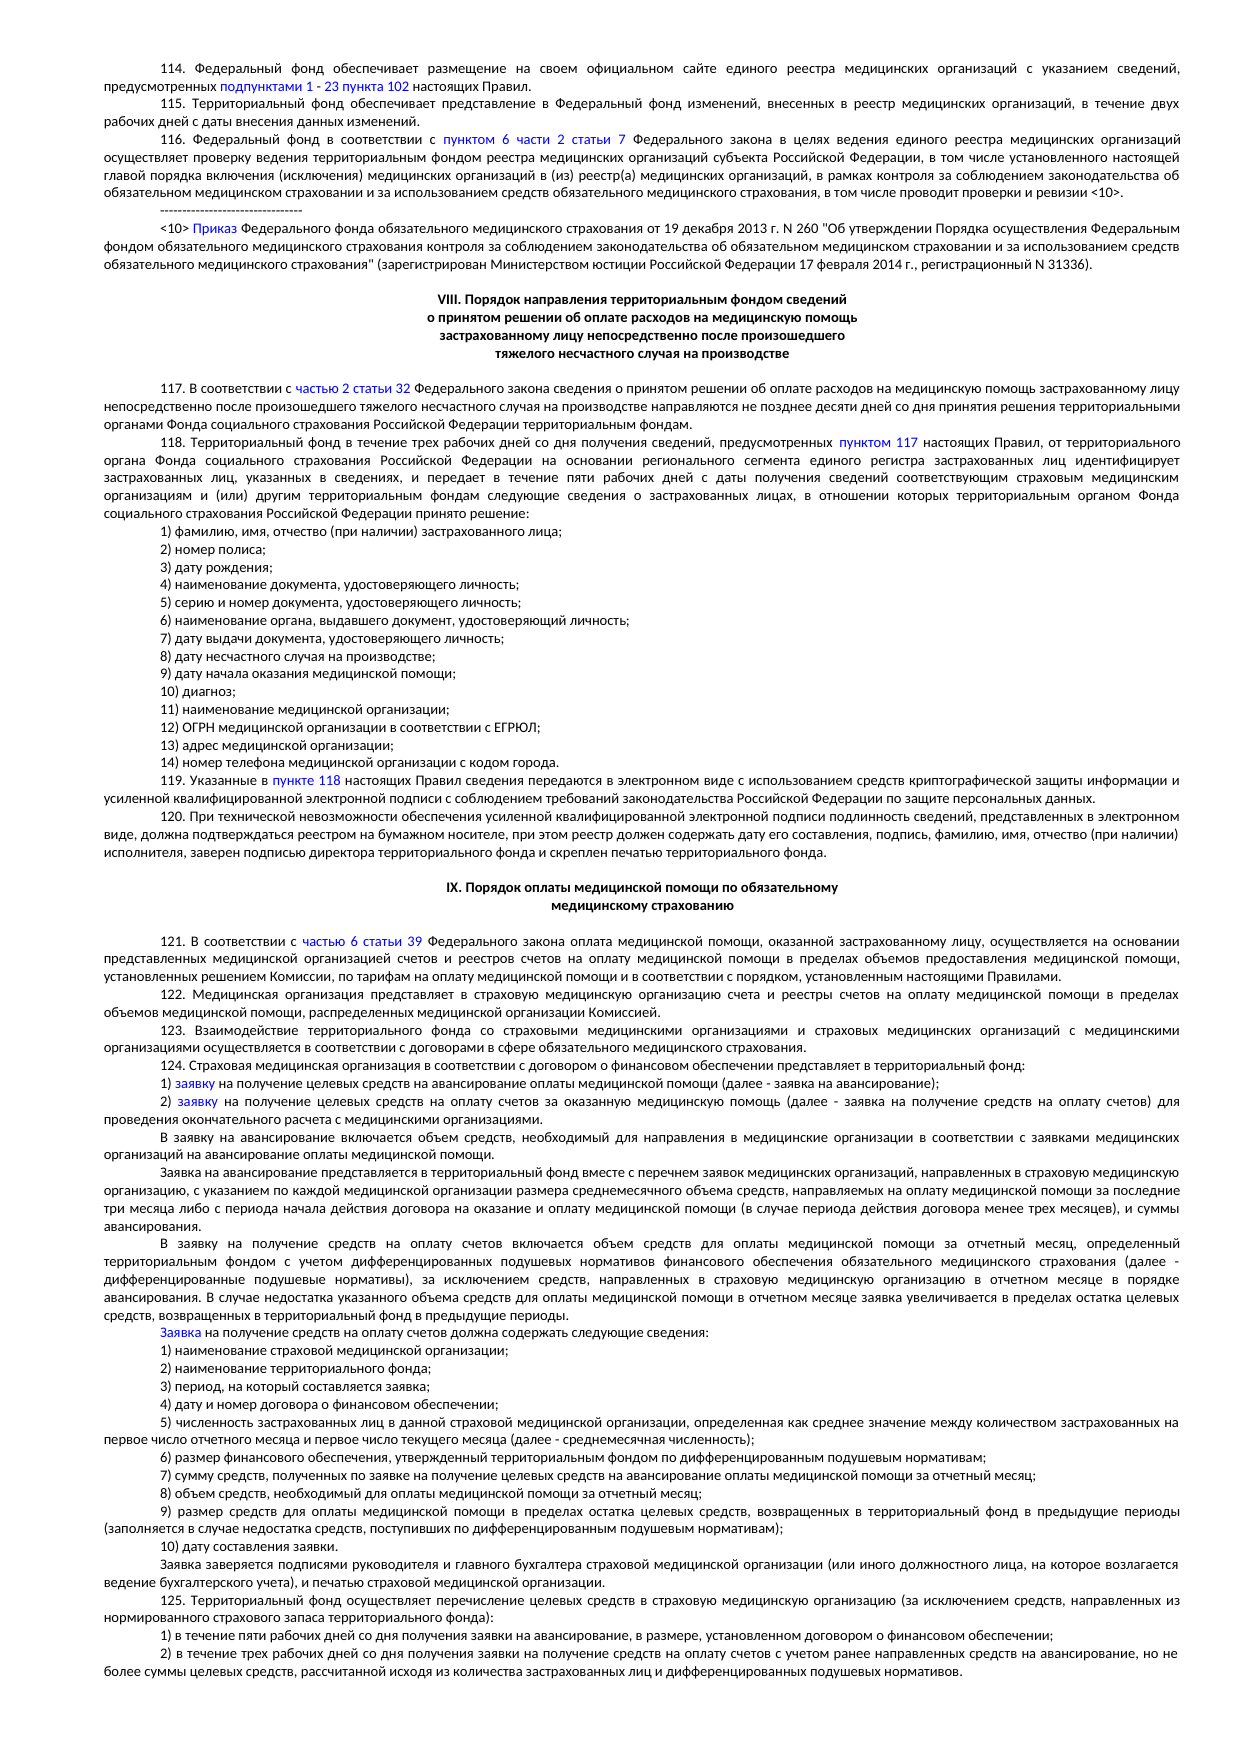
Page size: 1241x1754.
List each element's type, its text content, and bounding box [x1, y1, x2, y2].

title застрахованному лицу непосредственно после произошедшего [103, 326, 1181, 344]
text Заявка на получение средств на оплату счетов должна содержать следующие сведения: [103, 1324, 1181, 1342]
text В заявку на авансирование включается объем средств, необходимый для направления в медицинские организации в соответствии с заявками медицинских организаций на авансирование оплаты медицинской помощи. [103, 1128, 1181, 1163]
text 121. В соответствии с частью 6 статьи 39 Федерального закона оплата медицинской помощи, оказанной застрахованному лицу, осуществляется на основании представленных медицинской организацией счетов и реестров счетов на оплату медицинской помощи в пределах объемов предоставления медицинской помощи, установленных решением Комиссии, по тарифам на оплату медицинской помощи и в соответствии с порядком, установленным настоящими Правилами. [103, 932, 1181, 985]
text 4) наименование документа, удостоверяющего личность; [103, 576, 1181, 593]
text 14) номер телефона медицинской организации с кодом города. [103, 754, 1181, 772]
text 124. Страховая медицинская организация в соответствии с договором о финансовом обеспечении представляет в территориальный фонд: [103, 1057, 1181, 1074]
text 5) численность застрахованных лиц в данной страховой медицинской организации, определенная как среднее значение между количеством застрахованных на первое число отчетного месяца и первое число текущего месяца (далее - среднемесячная численность); [103, 1413, 1181, 1448]
text 1) в течение пяти рабочих дней со дня получения заявки на авансирование, в размере, установленном договором о финансовом обеспечении; [103, 1627, 1181, 1644]
text 114. Федеральный фонд обеспечивает размещение на своем официальном сайте единого реестра медицинских организаций с указанием сведений, предусмотренных подпунктами 1 - 23 пункта 102 настоящих Правил. [103, 59, 1181, 95]
text 2) номер полиса; [103, 540, 1181, 558]
title о принятом решении об оплате расходов на медицинскую помощь [103, 308, 1181, 326]
text Заявка на авансирование представляется в территориальный фонд вместе с перечнем заявок медицинских организаций, направленных в страховую медицинскую организацию, с указанием по каждой медицинской организации размера среднемесячного объема средств, направляемых на оплату медицинской помощи за последние три месяца либо с периода начала действия договора на оказание и оплату медицинской помощи (в случае периода действия договора менее трех месяцев), и суммы авансирования. [103, 1163, 1181, 1235]
text 1) фамилию, имя, отчество (при наличии) застрахованного лица; [103, 522, 1181, 540]
text -------------------------------- [103, 202, 1181, 219]
text 122. Медицинская организация представляет в страховую медицинскую организацию счета и реестры счетов на оплату медицинской помощи в пределах объемов медицинской помощи, распределенных медицинской организации Комиссией. [103, 985, 1181, 1021]
text 118. Территориальный фонд в течение трех рабочих дней со дня получения сведений, предусмотренных пунктом 117 настоящих Правил, от территориального органа Фонда социального страхования Российской Федерации на основании регионального сегмента единого регистра застрахованных лиц идентифицирует застрахованных лиц, указанных в сведениях, и передает в течение пяти рабочих дней с даты получения сведений соответствующим страховым медицинским организациям и (или) другим территориальным фондам следующие сведения о застрахованных лицах, в отношении которых территориальным органом Фонда социального страхования Российской Федерации принято решение: [103, 433, 1181, 522]
text 1) наименование страховой медицинской организации; [103, 1342, 1181, 1359]
text 125. Территориальный фонд осуществляет перечисление целевых средств в страховую медицинскую организацию (за исключением средств, направленных из нормированного страхового запаса территориального фонда): [103, 1591, 1181, 1627]
text 12) ОГРН медицинской организации в соответствии с ЕГРЮЛ; [103, 718, 1181, 736]
text 115. Территориальный фонд обеспечивает представление в Федеральный фонд изменений, внесенных в реестр медицинских организаций, в течение двух рабочих дней с даты внесения данных изменений. [103, 95, 1181, 130]
title медицинскому страхованию [103, 896, 1181, 914]
text 117. В соответствии с частью 2 статьи 32 Федерального закона сведения о принятом решении об оплате расходов на медицинскую помощь застрахованному лицу непосредственно после произошедшего тяжелого несчастного случая на производстве направляются не позднее десяти дней со дня принятия решения территориальными органами Фонда социального страхования Российской Федерации территориальным фондам. [103, 380, 1181, 433]
text 4) дату и номер договора о финансовом обеспечении; [103, 1395, 1181, 1413]
text 1) заявку на получение целевых средств на авансирование оплаты медицинской помощи (далее - заявка на авансирование); [103, 1074, 1181, 1092]
text 2) в течение трех рабочих дней со дня получения заявки на получение средств на оплату счетов с учетом ранее направленных средств на авансирование, но не более суммы целевых средств, рассчитанной исходя из количества застрахованных лиц и дифференцированных подушевых нормативов. [103, 1644, 1181, 1680]
text 10) дату составления заявки. [103, 1537, 1181, 1555]
text 9) дату начала оказания медицинской помощи; [103, 665, 1181, 682]
text 116. Федеральный фонд в соответствии с пунктом 6 части 2 статьи 7 Федерального закона в целях ведения единого реестра медицинских организаций осуществляет проверку ведения территориальным фондом реестра медицинских организаций субъекта Российской Федерации, в том числе установленного настоящей главой порядка включения (исключения) медицинских организаций в (из) реестр(а) медицинских организаций, в рамках контроля за соблюдением законодательства об обязательном медицинском страховании и за использованием средств обязательного медицинского страхования, в том числе проводит проверки и ревизии <10>. [103, 130, 1181, 202]
text 3) период, на который составляется заявка; [103, 1377, 1181, 1395]
text 7) дату выдачи документа, удостоверяющего личность; [103, 629, 1181, 647]
text Заявка заверяется подписями руководителя и главного бухгалтера страховой медицинской организации (или иного должностного лица, на которое возлагается ведение бухгалтерского учета), и печатью страховой медицинской организации. [103, 1555, 1181, 1591]
text 11) наименование медицинской организации; [103, 700, 1181, 718]
text 6) размер финансового обеспечения, утвержденный территориальным фондом по дифференцированным подушевым нормативам; [103, 1448, 1181, 1466]
text 13) адрес медицинской организации; [103, 736, 1181, 754]
text 2) наименование территориального фонда; [103, 1359, 1181, 1377]
title тяжелого несчастного случая на производстве [103, 344, 1181, 362]
text 8) дату несчастного случая на производстве; [103, 647, 1181, 665]
text В заявку на получение средств на оплату счетов включается объем средств для оплаты медицинской помощи за отчетный месяц, определенный территориальным фондом с учетом дифференцированных подушевых нормативов финансового обеспечения обязательного медицинского страхования (далее - дифференцированные подушевые нормативы), за исключением средств, направленных в страховую медицинскую организацию в отчетном месяце в порядке авансирования. В случае недостатка указанного объема средств для оплаты медицинской помощи в отчетном месяце заявка увеличивается в пределах остатка целевых средств, возвращенных в территориальный фонд в предыдущие периоды. [103, 1235, 1181, 1324]
text 7) сумму средств, полученных по заявке на получение целевых средств на авансирование оплаты медицинской помощи за отчетный месяц; [103, 1466, 1181, 1484]
text 10) диагноз; [103, 682, 1181, 700]
title VIII. Порядок направления территориальным фондом сведений [103, 291, 1181, 308]
text 123. Взаимодействие территориального фонда со страховыми медицинскими организациями и страховых медицинских организаций с медицинскими организациями осуществляется в соответствии с договорами в сфере обязательного медицинского страхования. [103, 1021, 1181, 1057]
text 9) размер средств для оплаты медицинской помощи в пределах остатка целевых средств, возвращенных в территориальный фонд в предыдущие периоды (заполняется в случае недостатка средств, поступивших по дифференцированным подушевым нормативам); [103, 1502, 1181, 1537]
text 5) серию и номер документа, удостоверяющего личность; [103, 593, 1181, 611]
text 119. Указанные в пункте 118 настоящих Правил сведения передаются в электронном виде с использованием средств криптографической защиты информации и усиленной квалифицированной электронной подписи с соблюдением требований законодательства Российской Федерации по защите персональных данных. [103, 772, 1181, 807]
text 2) заявку на получение целевых средств на оплату счетов за оказанную медицинскую помощь (далее - заявка на получение средств на оплату счетов) для проведения окончательного расчета с медицинскими организациями. [103, 1092, 1181, 1128]
text 3) дату рождения; [103, 558, 1181, 576]
text <10> Приказ Федерального фонда обязательного медицинского страхования от 19 декабря 2013 г. N 260 "Об утверждении Порядка осуществления Федеральным фондом обязательного медицинского страхования контроля за соблюдением законодательства об обязательном медицинском страховании и за использованием средств обязательного медицинского страхования" (зарегистрирован Министерством юстиции Российской Федерации 17 февраля 2014 г., регистрационный N 31336). [103, 219, 1181, 273]
text 6) наименование органа, выдавшего документ, удостоверяющий личность; [103, 611, 1181, 629]
text 8) объем средств, необходимый для оплаты медицинской помощи за отчетный месяц; [103, 1484, 1181, 1502]
title IX. Порядок оплаты медицинской помощи по обязательному [103, 878, 1181, 896]
text 120. При технической невозможности обеспечения усиленной квалифицированной электронной подписи подлинность сведений, представленных в электронном виде, должна подтверждаться реестром на бумажном носителе, при этом реестр должен содержать дату его составления, подпись, фамилию, имя, отчество (при наличии) исполнителя, заверен подписью директора территориального фонда и скреплен печатью территориального фонда. [103, 807, 1181, 861]
